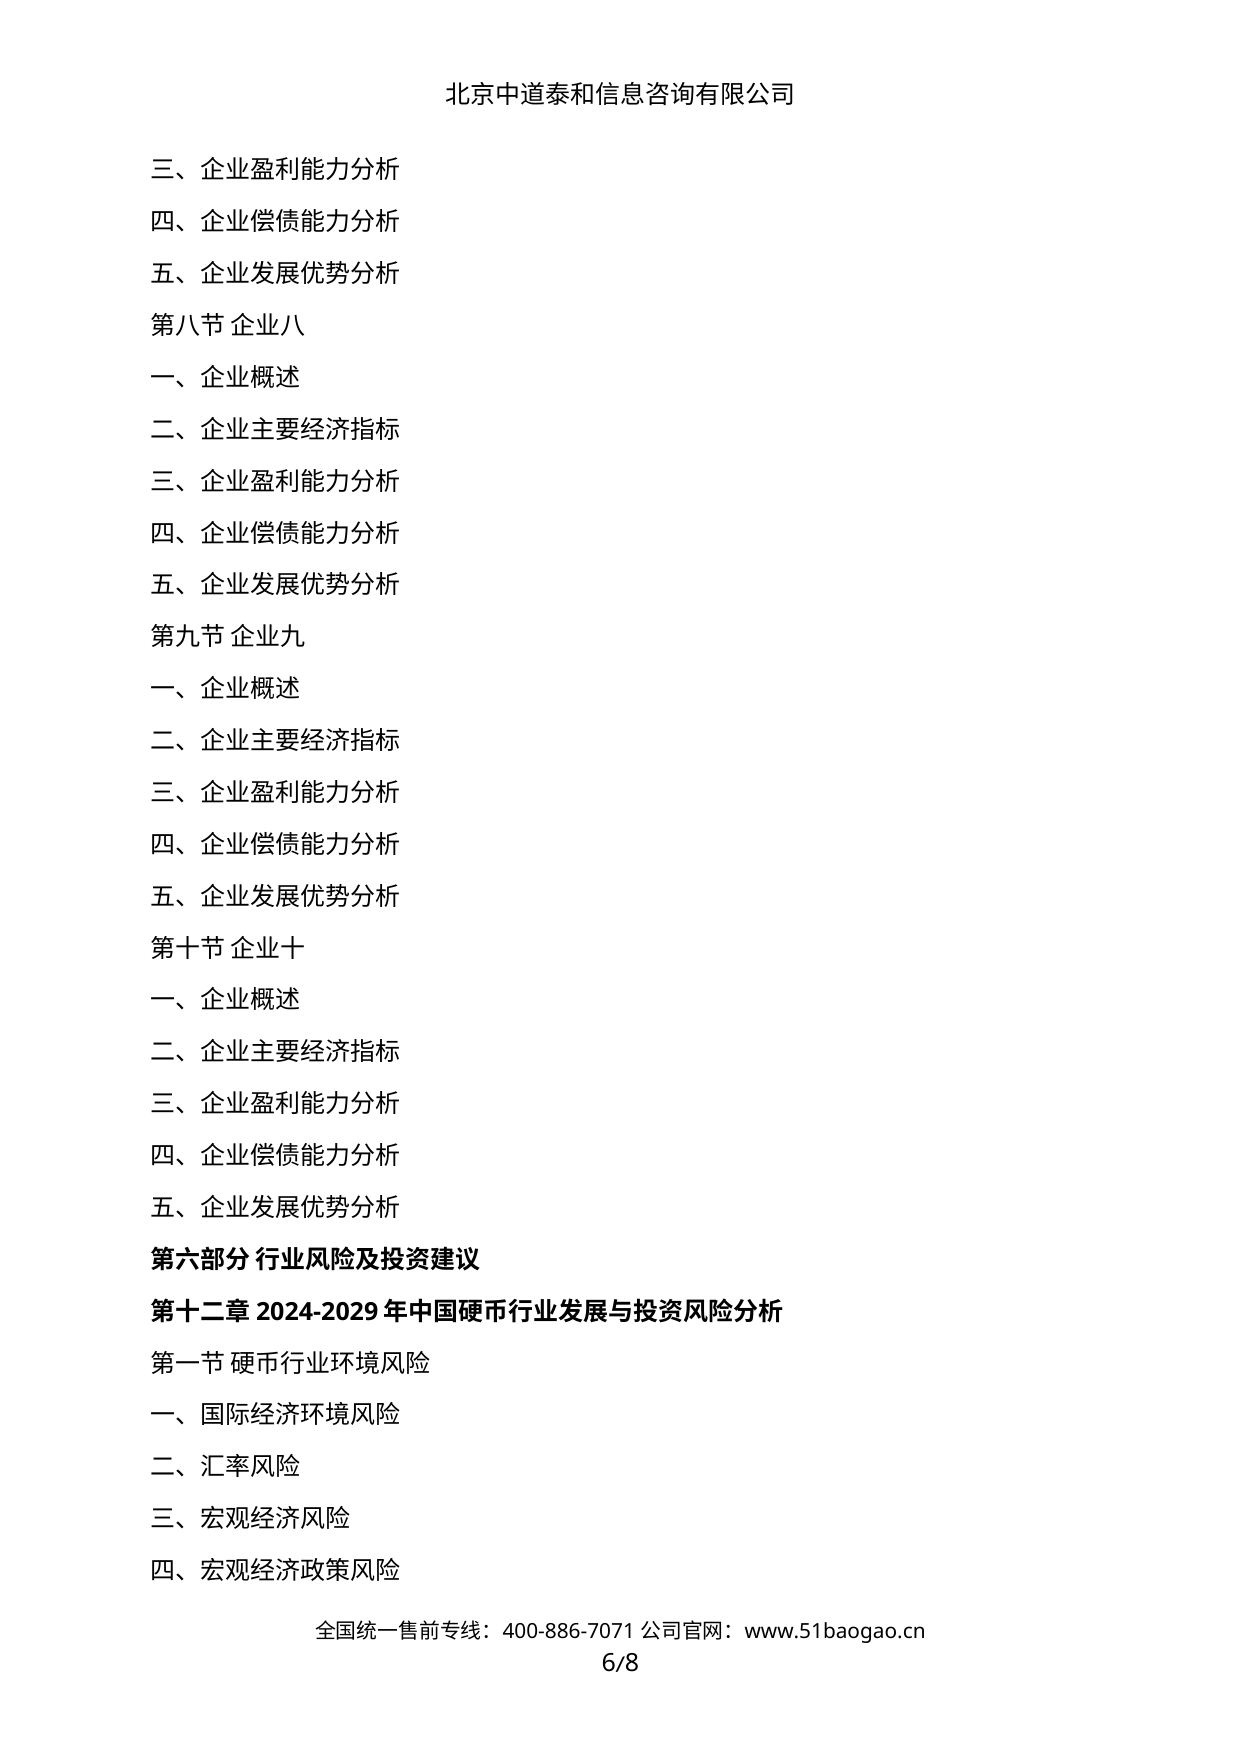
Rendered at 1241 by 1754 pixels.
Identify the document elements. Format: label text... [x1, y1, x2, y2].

text 一、国际经济环境风险 [150, 1395, 1090, 1431]
text 五、企业发展优势分析 [150, 876, 1090, 912]
text 第九节 企业九 [150, 617, 1090, 653]
text 二、企业主要经济指标 [150, 409, 1090, 446]
text 五、企业发展优势分析 [150, 254, 1090, 290]
text 五、企业发展优势分析 [150, 1187, 1090, 1224]
text 二、企业主要经济指标 [150, 721, 1090, 757]
text 一、企业概述 [150, 980, 1090, 1016]
text 三、企业盈利能力分析 [150, 1084, 1090, 1120]
text 二、汇率风险 [150, 1447, 1090, 1483]
text 三、宏观经济风险 [150, 1499, 1090, 1535]
text 二、企业主要经济指标 [150, 1032, 1090, 1068]
text 四、企业偿债能力分析 [150, 1136, 1090, 1172]
text 第十二章 2024-2029年中国硬币行业发展与投资风险分析 [150, 1291, 1090, 1327]
text 一、企业概述 [150, 357, 1090, 394]
text 五、企业发展优势分析 [150, 565, 1090, 601]
text 三、企业盈利能力分析 [150, 461, 1090, 497]
text 四、企业偿债能力分析 [150, 202, 1090, 238]
text 四、企业偿债能力分析 [150, 824, 1090, 861]
text 三、企业盈利能力分析 [150, 772, 1090, 809]
text 第六部分 行业风险及投资建议 [150, 1239, 1090, 1276]
text 三、企业盈利能力分析 [150, 150, 1090, 186]
text 四、宏观经济政策风险 [150, 1551, 1090, 1587]
text 一、企业概述 [150, 669, 1090, 705]
text 四、企业偿债能力分析 [150, 513, 1090, 549]
text 第八节 企业八 [150, 306, 1090, 342]
text 第一节 硬币行业环境风险 [150, 1343, 1090, 1379]
text 第十节 企业十 [150, 928, 1090, 964]
